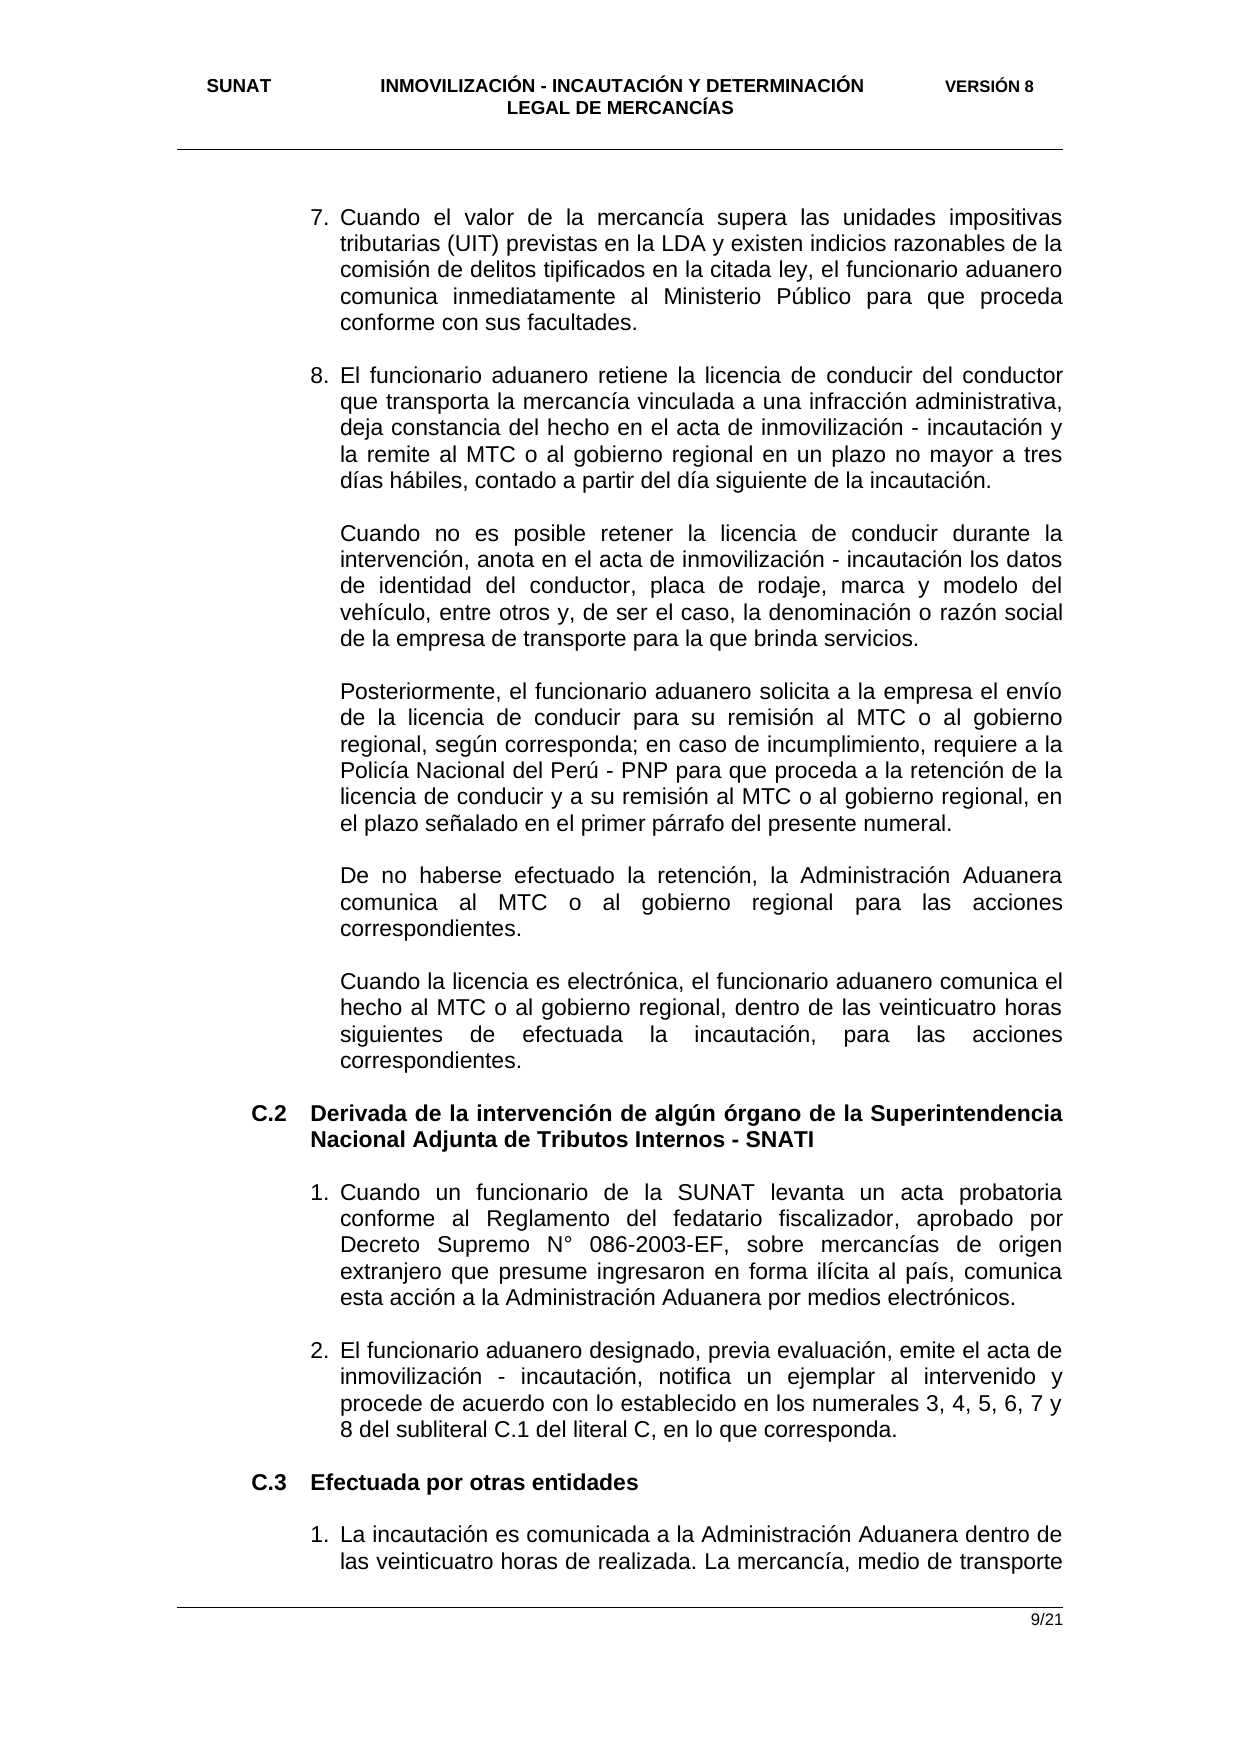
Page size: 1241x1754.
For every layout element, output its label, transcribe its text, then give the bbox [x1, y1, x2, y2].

list Cuando no es posible retener la licencia de conducir durante la intervención, anota en el acta de inmovilización - incautación los datos de identidad del conductor, placa de rodaje, marca y modelo del vehículo, entre otros y, de ser el caso, la denominación o razón social de la empresa de transporte para la que brinda servicios. [340, 520, 1063, 652]
text Cuando la licencia es electrónica, el funcionario aduanero comunica el hecho al MTC o al gobierno regional, dentro de las veinticuatro horas siguientes de efectuada la incautación, para las acciones correspondientes. [340, 968, 1063, 1073]
list Posteriormente, el funcionario aduanero solicita a la empresa el envío de la licencia de conducir para su remisión al MTC o al gobierno regional, según corresponda; en caso de incumplimiento, requiere a la Policía Nacional del Perú - PNP para que proceda a la retención de la licencia de conducir y a su remisión al MTC o al gobierno regional, en el plazo señalado en el primer párrafo del presente numeral. [340, 678, 1063, 836]
list C.3 Efectuada por otras entidades [251, 1468, 1063, 1495]
list Cuando el valor de la mercancía supera las unidades impositivas tributarias (UIT) previstas en la LDA y existen indicios razonables de la comisión de delitos tipificados en la citada ley, el funcionario aduanero comunica inmediatamente al Ministerio Público para que proceda conforme con sus facultades. [310, 203, 1063, 335]
text De no haberse efectuado la retención, la Administración Aduanera comunica al MTC o al gobierno regional para las acciones correspondientes. [340, 862, 1063, 941]
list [310, 1521, 1063, 1574]
list El funcionario aduanero designado, previa evaluación, emite el acta de inmovilización - incautación, notifica un ejemplar al intervenido y procede de acuerdo con lo establecido en los numerales 3, 4, 5, 6, 7 y 8 del subliteral C.1 del literal C, en lo que corresponda. [310, 1337, 1063, 1442]
list C.2 Derivada de la intervención de algún órgano de la Superintendencia Nacional Adjunta de Tributos Internos - SNATI [251, 1099, 1063, 1152]
list Cuando un funcionario de la SUNAT levanta un acta probatoria conforme al Reglamento del fedatario fiscalizador, aprobado por Decreto Supremo N° 086-2003-EF, sobre mercancías de origen extranjero que presume ingresaron en forma ilícita al país, comunica esta acción a la Administración Aduanera por medios electrónicos. [310, 1179, 1063, 1310]
list El funcionario aduanero retiene la licencia de conducir del conductor que transporta la mercancía vinculada a una infracción administrativa, deja constancia del hecho en el acta de inmovilización - incautación y la remite al MTC o al gobierno regional en un plazo no mayor a tres días hábiles, contado a partir del día siguiente de la incautación. [310, 362, 1063, 493]
